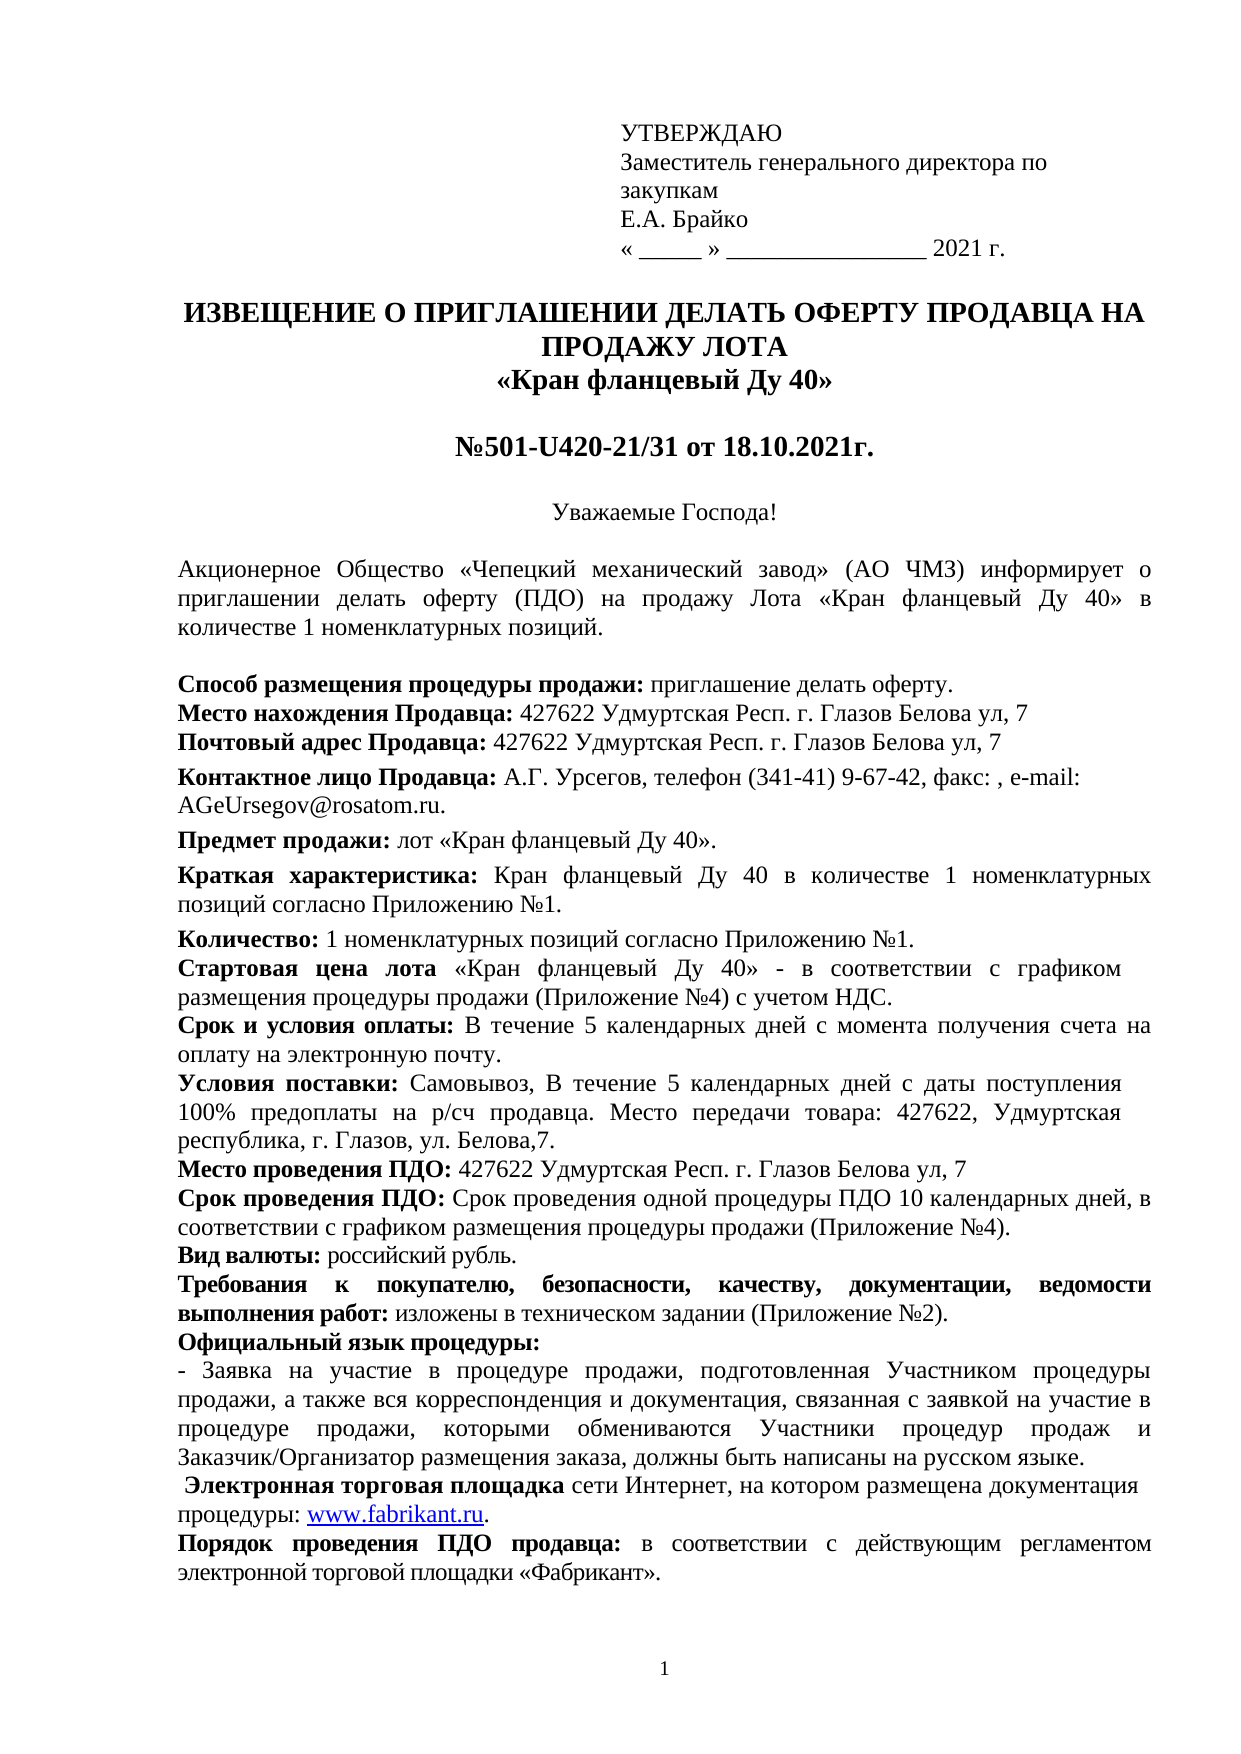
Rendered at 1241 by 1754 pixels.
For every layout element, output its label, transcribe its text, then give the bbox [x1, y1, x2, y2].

text ИЗВЕЩЕНИЕ О ПРИГЛАШЕНИИ ДЕЛАТЬ ОФЕРТУ ПРОДАВЦА НА ПРОДАЖУ ЛОТА [177, 295, 1152, 362]
text Количество: 1 номенклатурных позиций согласно Приложению №1. [177, 924, 1122, 953]
text Краткая характеристика: Кран фланцевый Ду 40 в количестве 1 номенклатурных позиций согласно Приложению №1. [177, 860, 1152, 918]
text Акционерное Общество «Чепецкий механический завод» (АО ЧМЗ) информирует о приглашении делать оферту (ПДО) на продажу Лота «Кран фланцевый Ду 40» в количестве 1 номенклатурных позиций. [177, 554, 1152, 640]
text Контактное лицо Продавца: А.Г. Урсегов, телефон (341-41) 9-67-42, факс: , e-mail: AGeUrsegov@rosatom.ru. [177, 762, 1152, 819]
text Почтовый адрес Продавца: 427622 Удмуртская Респ. г. Глазов Белова ул, 7 [177, 727, 1152, 755]
text Предмет продажи: лот «Кран фланцевый Ду 40». [177, 825, 1152, 854]
text Порядок проведения ПДО продавца: в соответствии с действующим регламентом электронной торговой площадки «Фабрикант». [177, 1528, 1152, 1585]
table_cell « _____ » ________________ 2021 г. [609, 233, 1152, 262]
text Срок проведения ПДО: Срок проведения одной процедуры ПДО 10 календарных дней, в соответствии с графиком размещения процедуры продажи (Приложение №4). [177, 1183, 1152, 1240]
text Официальный язык процедуры: [177, 1327, 1152, 1355]
text Требования к покупателю, безопасности, качеству, документации, ведомости выполнения работ: изложены в техническом задании (Приложение №2). [177, 1269, 1152, 1327]
text Срок и условия оплаты: В течение 5 календарных дней с момента получения счета на оплату на электронную почту. [177, 1010, 1152, 1068]
table_cell Заместитель генерального директора по закупкам [609, 147, 1152, 204]
text Вид валюты: российский рубль. [177, 1240, 1152, 1269]
text Электронная торговая площадка сети Интернет, на котором размещена документация процедуры: www.fabrikant.ru. [177, 1470, 1152, 1528]
text - Заявка на участие в процедуре продажи, подготовленная Участником процедуры продажи, а также вся корреспонденция и документация, связанная с заявкой на участие в процедуре продажи, которыми обмениваются Участники процедур продаж и Заказчик/Организатор размещения заказа, должны быть написаны на русском языке. [177, 1355, 1152, 1470]
text Место проведения ПДО: 427622 Удмуртская Респ. г. Глазов Белова ул, 7 [177, 1154, 1152, 1183]
text Условия поставки: Самовывоз, В течение 5 календарных дней с даты поступления 100% предоплаты на р/сч продавца. Место передачи товара: 427622, Удмуртская республика, г. Глазов, ул. Белова,7. [177, 1068, 1122, 1154]
table_cell Е.А. Брайко [609, 204, 1152, 233]
text Стартовая цена лота «Кран фланцевый Ду 40» - в соответствии с графиком размещения процедуры продажи (Приложение №4) с учетом НДС. [177, 953, 1122, 1010]
text №501-U420-21/31 от 18.10.2021г. [177, 429, 1152, 463]
text «Кран фланцевый Ду 40» [177, 362, 1152, 396]
text Уважаемые Господа! [177, 497, 1152, 525]
text Место нахождения Продавца: 427622 Удмуртская Респ. г. Глазов Белова ул, 7 [177, 698, 1152, 727]
table_header УТВЕРЖДАЮ [609, 118, 1152, 147]
text Способ размещения процедуры продажи: приглашение делать оферту. [177, 669, 1152, 698]
